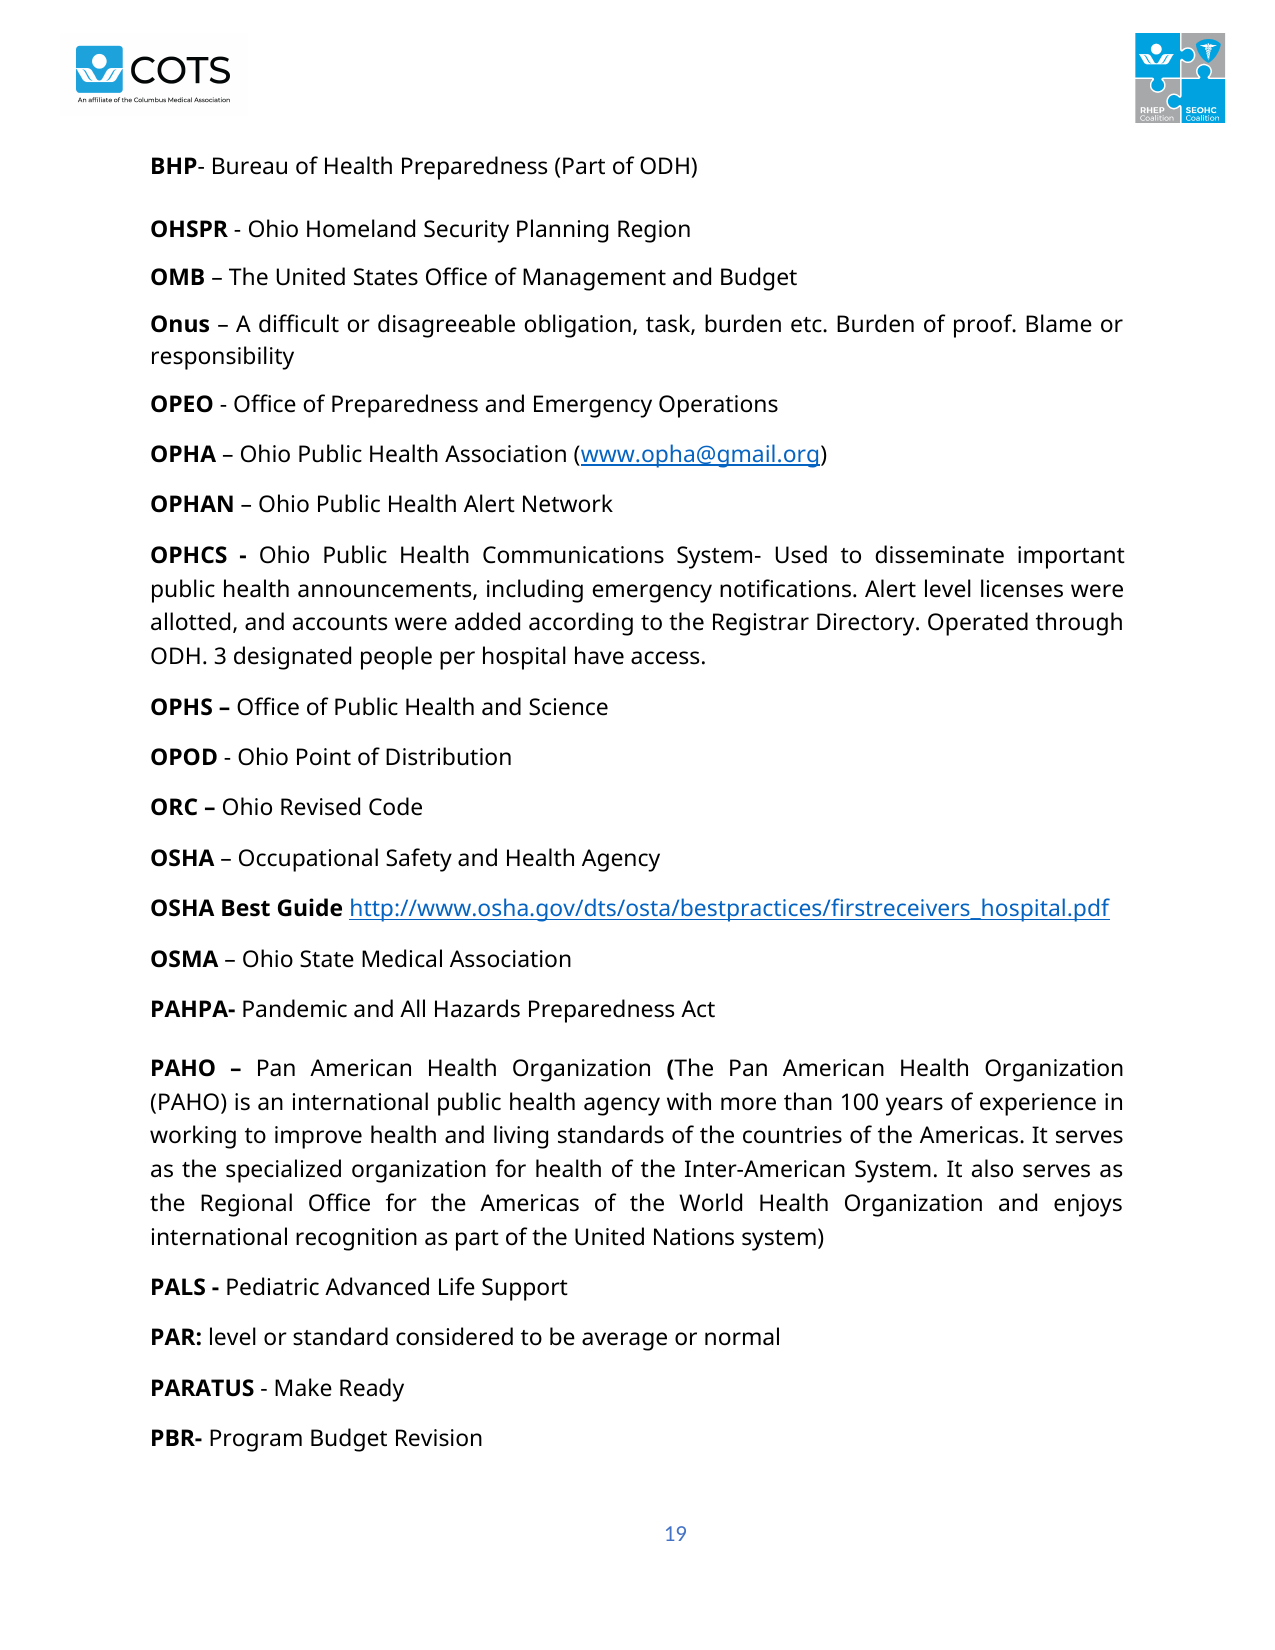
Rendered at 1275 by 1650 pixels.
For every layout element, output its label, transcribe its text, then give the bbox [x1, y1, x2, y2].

text OPHA – Ohio Public Health Association (www.opha@gmail.org) [150, 438, 1125, 469]
text PARATUS - Make Ready [150, 1372, 1125, 1403]
text ORC – Ohio Revised Code [150, 791, 1125, 822]
text PAHPA- Pandemic and All Hazards Preparedness Act [150, 993, 1125, 1024]
text PAHO – Pan American Health Organization (The Pan American Health Organization (PAHO) is an international public health agency with more than 100 years of experience in working to improve health and living standards of the countries of the Americas. It serves as the specialized organization for health of the Inter-American System. It also serves as the Regional Office for the Americas of the World Health Organization and enjoys international recognition as part of the United Nations system) [150, 1052, 1125, 1252]
text OHSPR - Ohio Homeland Security Planning Region [150, 212, 1125, 244]
picture [1158, 55, 1172, 64]
picture [60, 33, 248, 116]
text OPEO - Office of Preparedness and Emergency Operations [150, 387, 1125, 419]
text BHP- Bureau of Health Preparedness (Part of ODH) [150, 150, 1125, 181]
picture [1152, 44, 1161, 54]
text PBR- Program Budget Revision [150, 1422, 1125, 1453]
text OSMA – Ohio State Medical Association [150, 942, 1125, 974]
text OMB – The United States Office of Management and Budget [150, 260, 1125, 292]
text OSHA – Occupational Safety and Health Agency [150, 842, 1125, 873]
picture [1141, 55, 1154, 64]
text PALS - Pediatric Advanced Life Support [150, 1271, 1125, 1302]
text PAR: level or standard considered to be average or normal [150, 1321, 1125, 1352]
text Onus – A difficult or disagreeable obligation, task, burden etc. Burden of proof. Blame or responsibility [150, 308, 1125, 371]
text OPOD - Ohio Point of Distribution [150, 741, 1125, 772]
picture [1135, 33, 1225, 123]
text OSHA Best Guide http://www.osha.gov/dts/osta/bestpractices/firstreceivers_hospital.pdf [150, 892, 1125, 923]
text OPHAN – Ohio Public Health Alert Network [150, 488, 1125, 519]
text OPHS – Office of Public Health and Science [150, 690, 1125, 722]
text OPHCS - Ohio Public Health Communications System- Used to disseminate important public health announcements, including emergency notifications. Alert level licenses were allotted, and accounts were added according to the Registrar Directory. Operated through ODH. 3 designated people per hospital have access. [150, 539, 1125, 671]
